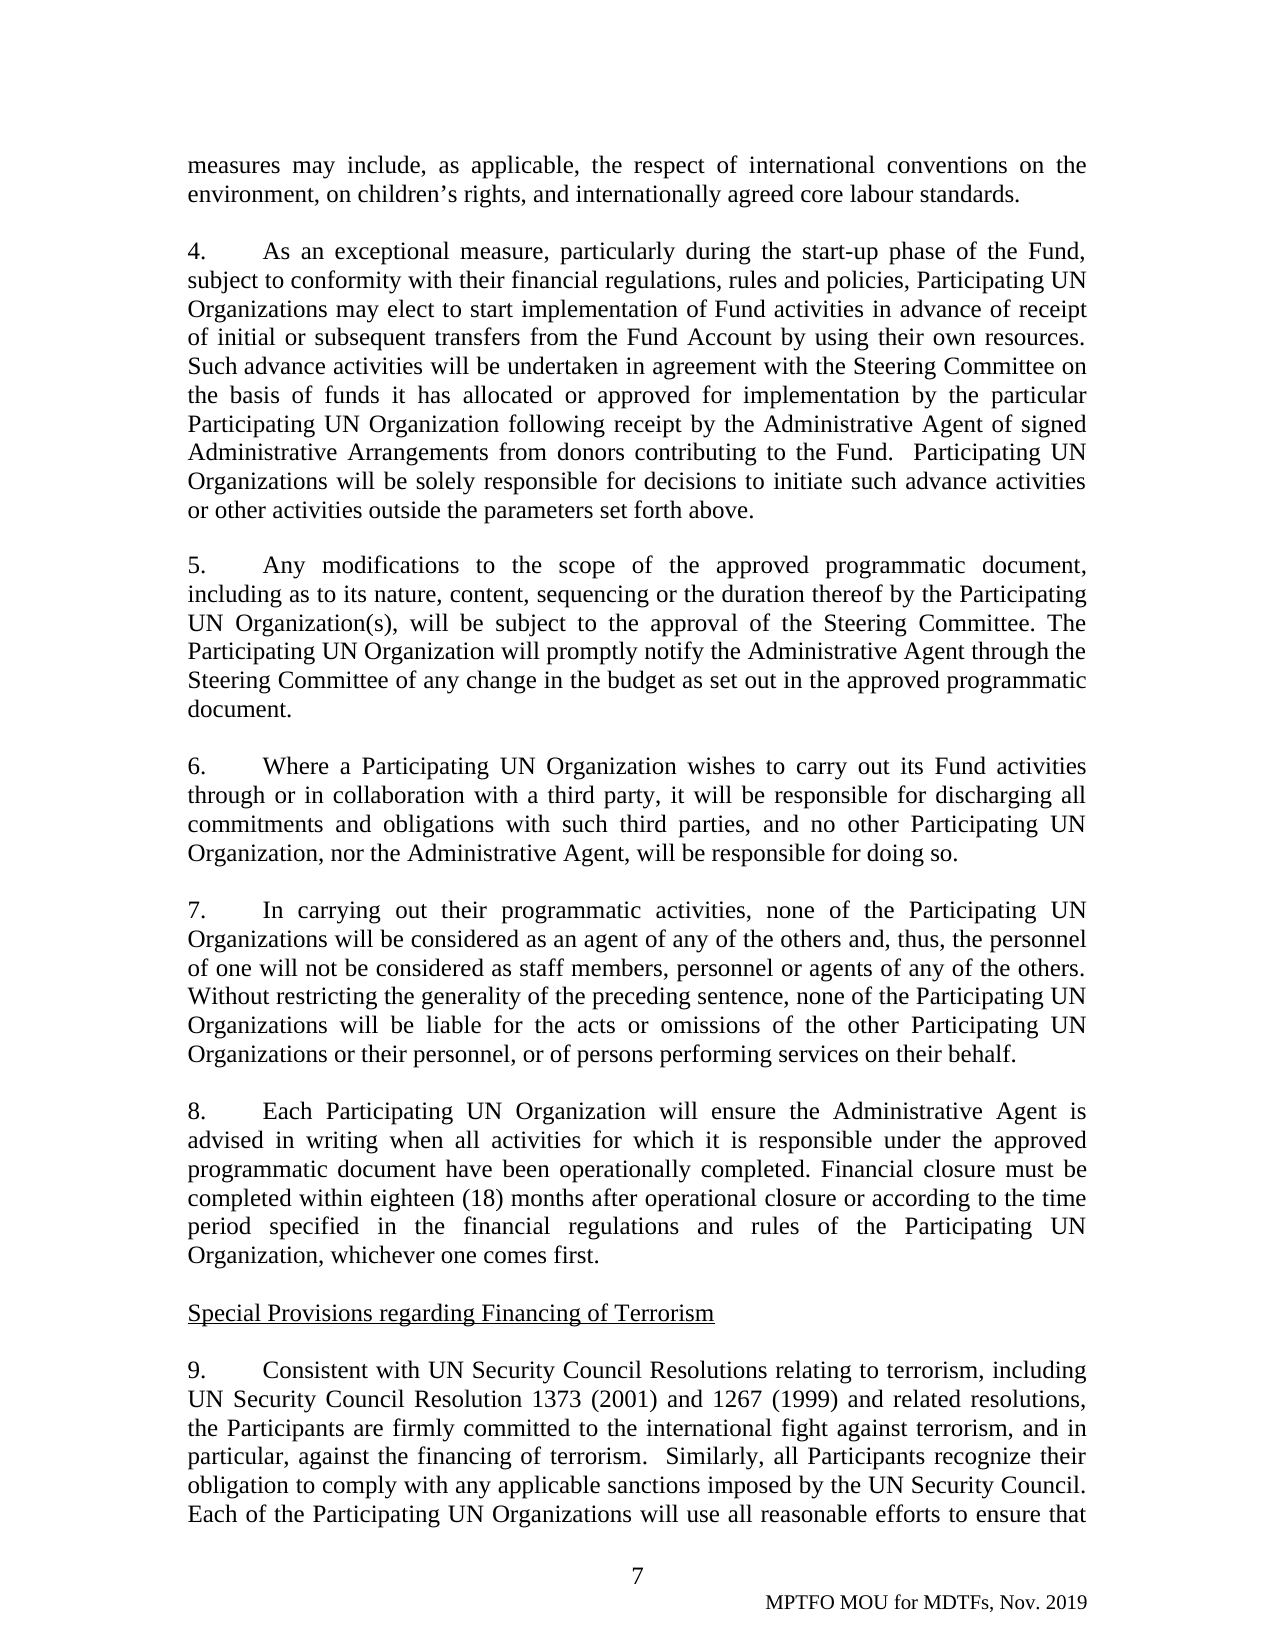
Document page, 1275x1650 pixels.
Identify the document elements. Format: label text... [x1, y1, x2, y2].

text 5. Any modifications to the scope of the approved programmatic document, including as to its nature, content, sequencing or the duration thereof by the Participating UN Organization(s), will be subject to the approval of the Steering Committee. The Participating UN Organization will promptly notify the Administrative Agent through the Steering Committee of any change in the budget as set out in the approved programmatic document. [187, 550, 1087, 723]
text 6. Where a Participating UN Organization wishes to carry out its Fund activities through or in collaboration with a third party, it will be responsible for discharging all commitments and obligations with such third parties, and no other Participating UN Organization, nor the Administrative Agent, will be responsible for doing so. [187, 751, 1087, 866]
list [187, 1355, 1087, 1528]
text 4. As an exceptional measure, particularly during the start-up phase of the Fund, subject to conformity with their financial regulations, rules and policies, Participating UN Organizations may elect to start implementation of Fund activities in advance of receipt of initial or subsequent transfers from the Fund Account by using their own resources. Such advance activities will be undertaken in agreement with the Steering Committee on the basis of funds it has allocated or approved for implementation by the particular Participating UN Organization following receipt by the Administrative Agent of signed Administrative Arrangements from donors contributing to the Fund. Participating UN Organizations will be solely responsible for decisions to initiate such advance activities or other activities outside the parameters set forth above. [187, 236, 1087, 524]
text Special Provisions regarding Financing of Terrorism [187, 1298, 1087, 1326]
list Each Participating UN Organization will ensure the Administrative Agent is advised in writing when all activities for which it is responsible under the approved programmatic document have been operationally completed. Financial closure must be completed within eighteen (18) months after operational closure or according to the time period specified in the financial regulations and rules of the Participating UN Organization, whichever one comes first. [187, 1096, 1087, 1269]
list In carrying out their programmatic activities, none of the Participating UN Organizations will be considered as an agent of any of the others and, thus, the personnel of one will not be considered as staff members, personnel or agents of any of the others. Without restricting the generality of the preceding sentence, none of the Participating UN Organizations will be liable for the acts or omissions of the other Participating UN Organizations or their personnel, or of persons performing services on their behalf. [187, 895, 1087, 1068]
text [187, 150, 1087, 207]
